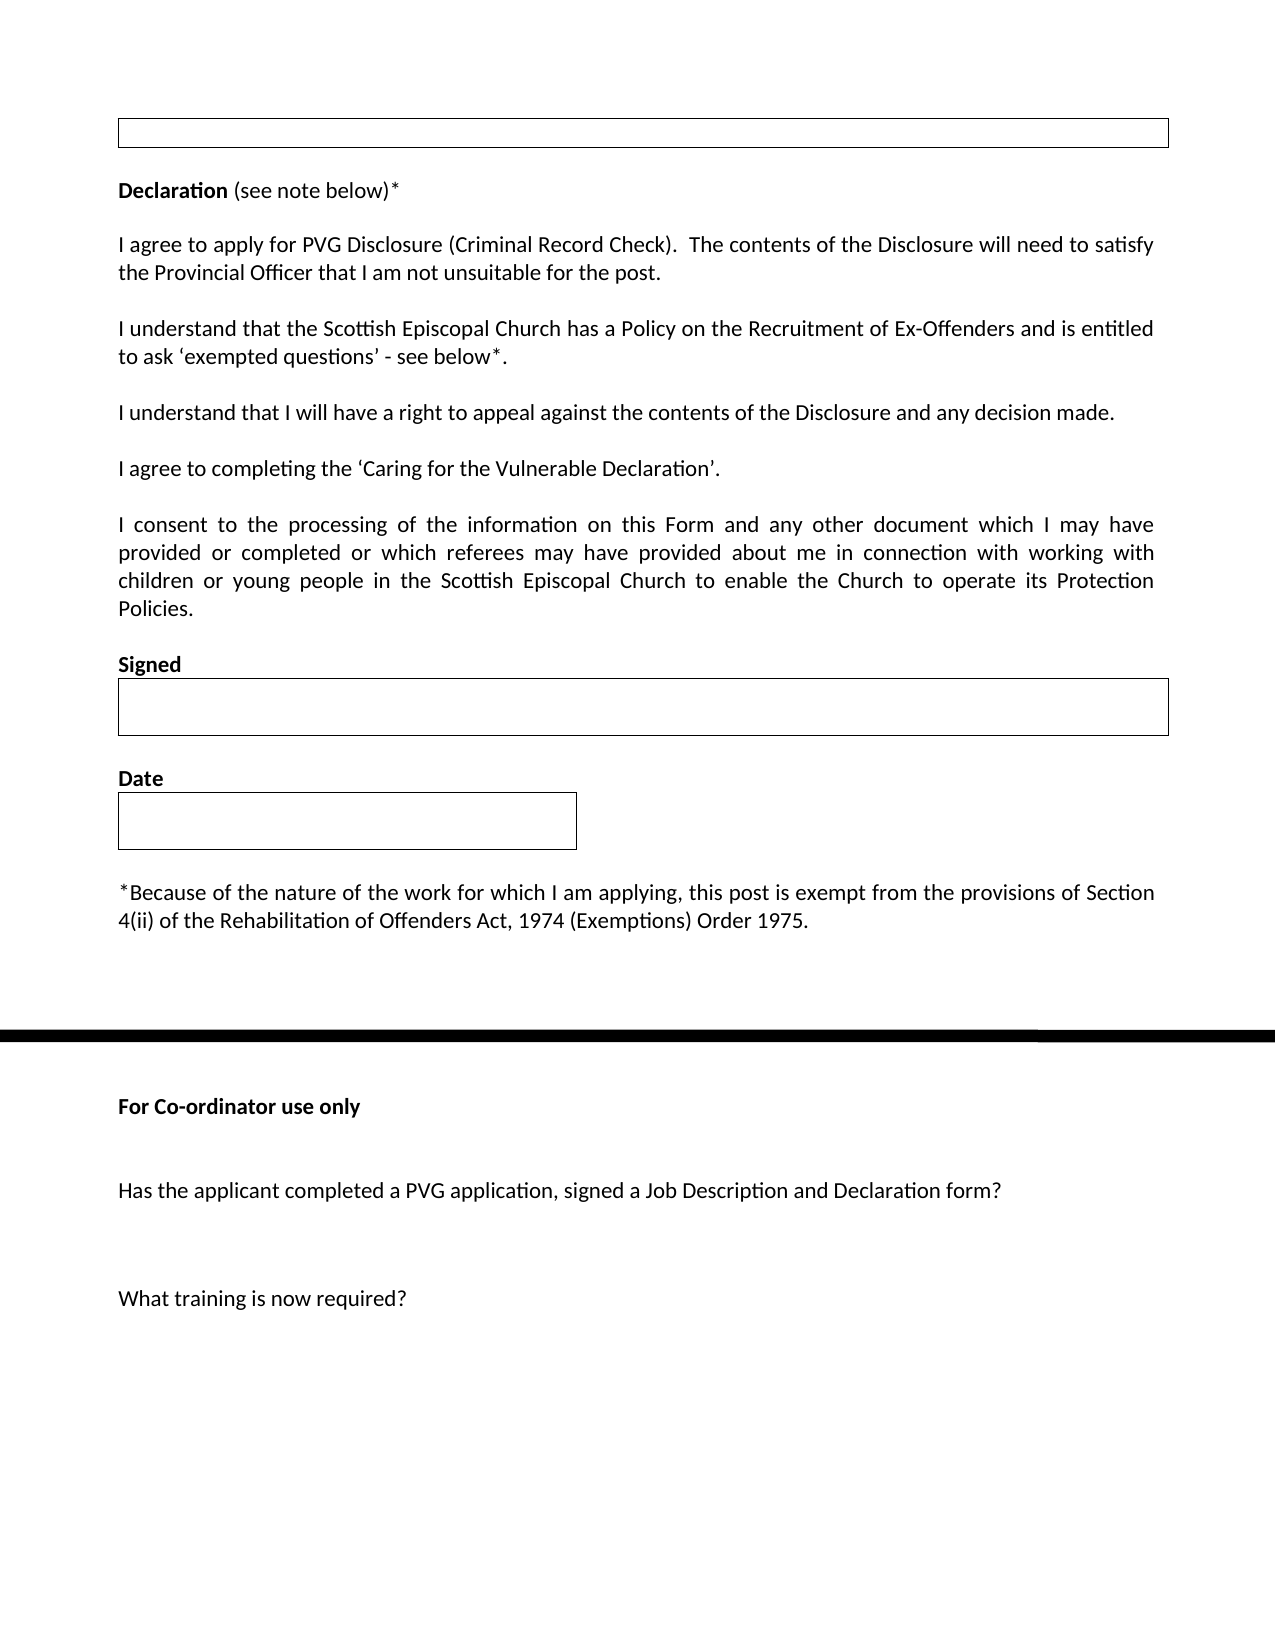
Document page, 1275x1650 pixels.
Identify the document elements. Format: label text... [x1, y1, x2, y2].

text I understand that the Scottish Episcopal Church has a Policy on the Recruitment of Ex-Offenders and is entitled to ask ‘exempted questions’ - see below*. [118, 314, 1157, 370]
text Signed [118, 650, 1157, 678]
text I agree to completing the ‘Caring for the Vulnerable Declaration’. [118, 454, 1157, 482]
text Declaration (see note below)* [118, 176, 1157, 204]
text Has the applicant completed a PVG application, signed a Job Description and Declaration form? [118, 1176, 1157, 1204]
text What training is now required? [118, 1284, 1157, 1312]
table_header [119, 119, 1168, 147]
text Date [118, 764, 1157, 792]
text I agree to apply for PVG Disclosure (Criminal Record Check). The contents of the Disclosure will need to satisfy the Provincial Officer that I am not unsuitable for the post. [118, 230, 1157, 286]
table_header [119, 793, 576, 849]
table_header [119, 679, 1168, 735]
text I consent to the processing of the information on this Form and any other document which I may have provided or completed or which referees may have provided about me in connection with working with children or young people in the Scottish Episcopal Church to enable the Church to operate its Protection Policies. [118, 510, 1157, 622]
text For Co-ordinator use only [118, 1092, 1157, 1120]
text I understand that I will have a right to appeal against the contents of the Disclosure and any decision made. [118, 398, 1157, 426]
text *Because of the nature of the work for which I am applying, this post is exempt from the provisions of Section 4(ii) of the Rehabilitation of Offenders Act, 1974 (Exemptions) Order 1975. [118, 878, 1157, 934]
